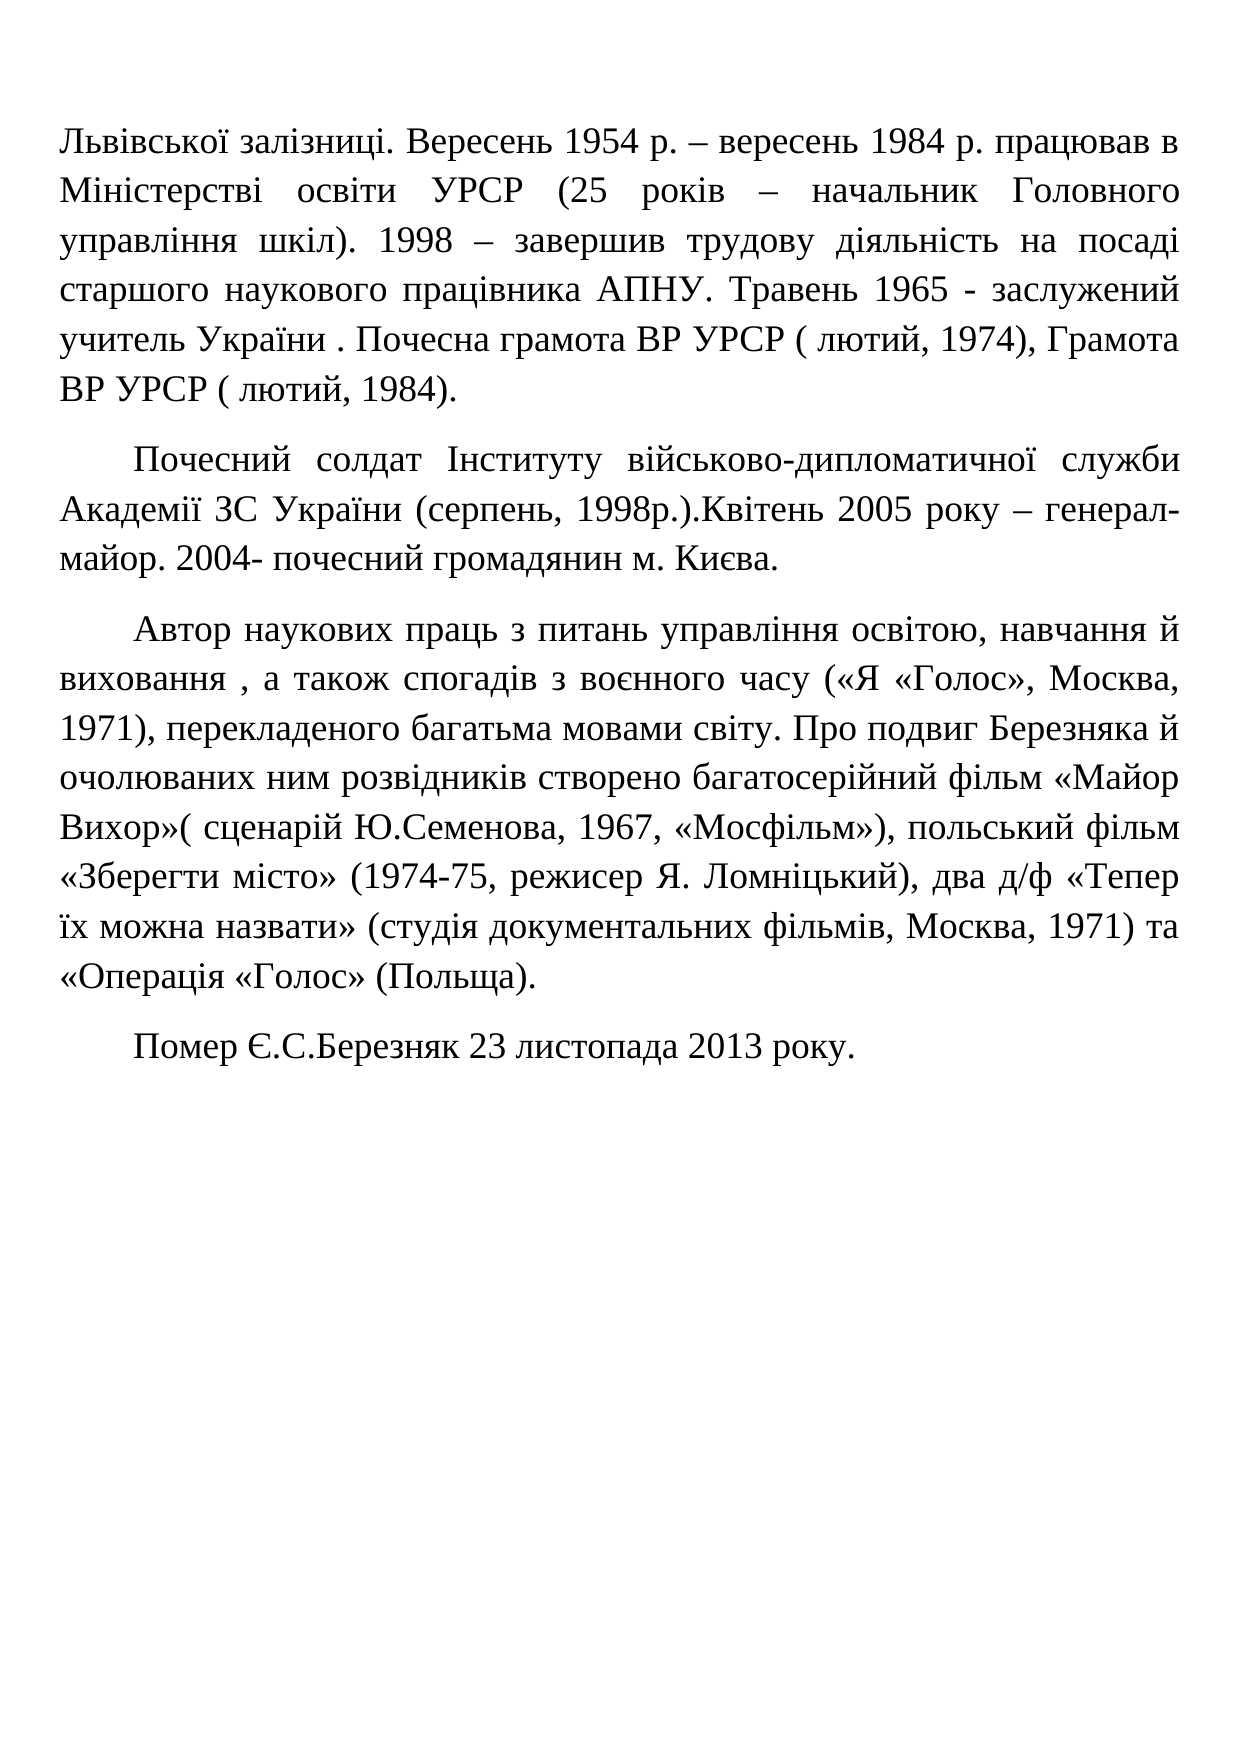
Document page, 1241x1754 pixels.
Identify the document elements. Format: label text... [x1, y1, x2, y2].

text Помер Є.С.Березняк 23 листопада 2013 року. [59, 1023, 1181, 1067]
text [59, 118, 1181, 409]
text Почесний солдат Інституту військово-дипломатичної служби Академії ЗС України (серпень, 1998р.).Квітень 2005 року – генерал-майор. 2004- почесний громадянин м. Києва. [59, 436, 1181, 579]
text Автор наукових праць з питань управління освітою, навчання й виховання , а також спогадів з воєнного часу («Я «Голос», Москва, 1971), перекладеного багатьма мовами світу. Про подвиг Березняка й очолюваних ним розвідників створено багатосерійний фільм «Майор Вихор»( сценарій Ю.Семенова, 1967, «Мосфільм»), польський фільм «Зберегти місто» (1974-75, режисер Я. Ломніцький), два д/ф «Тепер їх можна назвати» (студія документальних фільмів, Москва, 1971) та «Операція «Голос» (Польща). [59, 606, 1181, 996]
